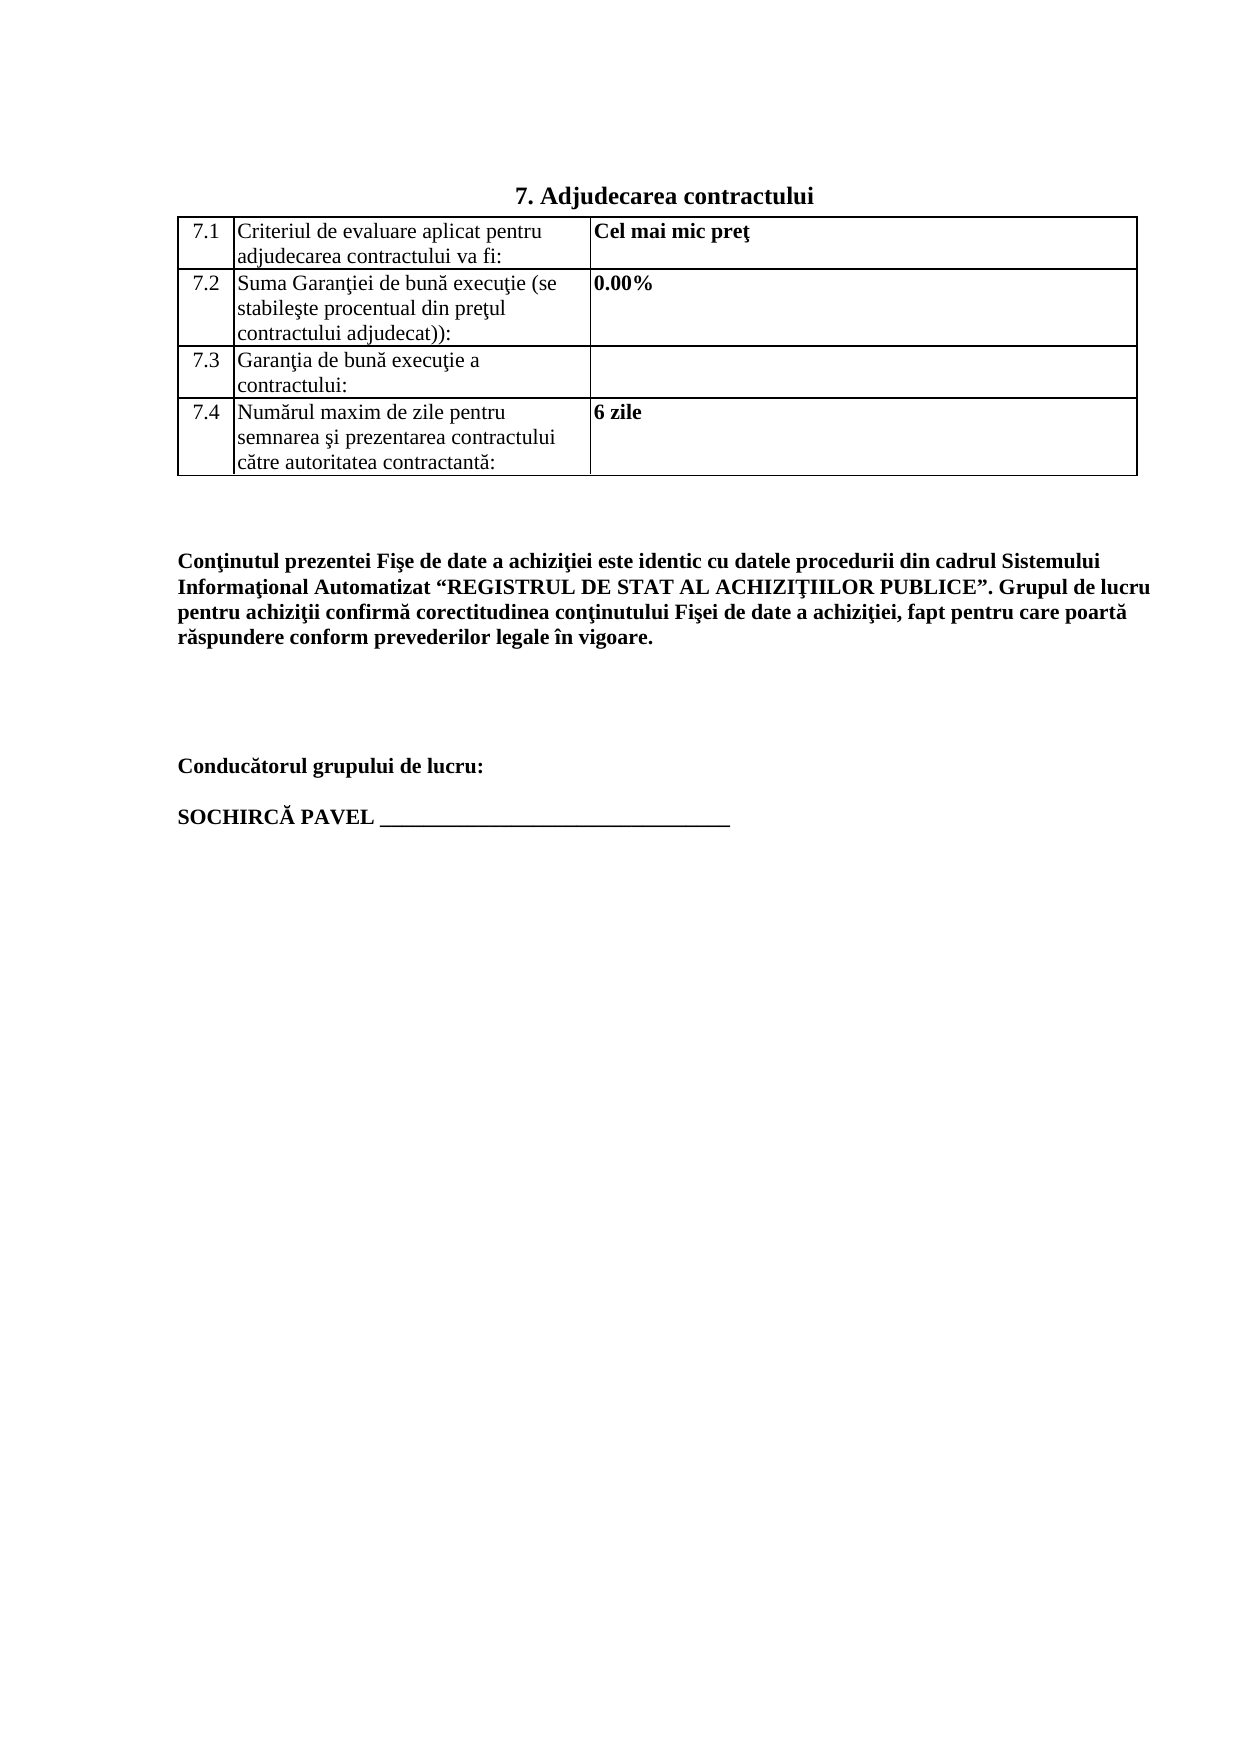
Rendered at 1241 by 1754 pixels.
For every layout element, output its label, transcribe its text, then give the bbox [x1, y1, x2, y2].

table_cell Numărul maxim de zile pentru semnarea şi prezentarea contractului către autoritatea contractantă: [235, 399, 590, 474]
text 7. Adjudecarea contractului [177, 181, 1152, 210]
table_header 7.1 [179, 218, 233, 268]
table_cell Garanţia de bună execuţie a contractului: [235, 347, 590, 397]
table_cell 7.3 [179, 347, 233, 397]
table_cell 7.2 [179, 270, 233, 345]
text Conducătorul grupului de lucru: SOCHIRCĂ PAVEL ________________________________ [177, 753, 1152, 829]
table_header Cel mai mic preţ [591, 218, 1136, 268]
table_cell Suma Garanţiei de bună execuţie (se stabileşte procentual din preţul contractului adjudecat)): [235, 270, 590, 345]
table_cell 7.4 [179, 399, 233, 474]
table_cell 6 zile [591, 399, 1136, 474]
table_header Criteriul de evaluare aplicat pentru adjudecarea contractului va fi: [235, 218, 590, 268]
text Conţinutul prezentei Fişe de date a achiziţiei este identic cu datele procedurii din cadrul Sistemului Informaţional Automatizat “REGISTRUL DE STAT AL ACHIZIŢIILOR PUBLICE”. Grupul de lucru pentru achiziţii confirmă corectitudinea conţinutului Fişei de date a achiziţiei, fapt pentru care poartă răspundere conform prevederilor legale în vigoare. [177, 548, 1152, 649]
table_cell [591, 347, 1136, 397]
table_cell 0.00% [591, 270, 1136, 345]
